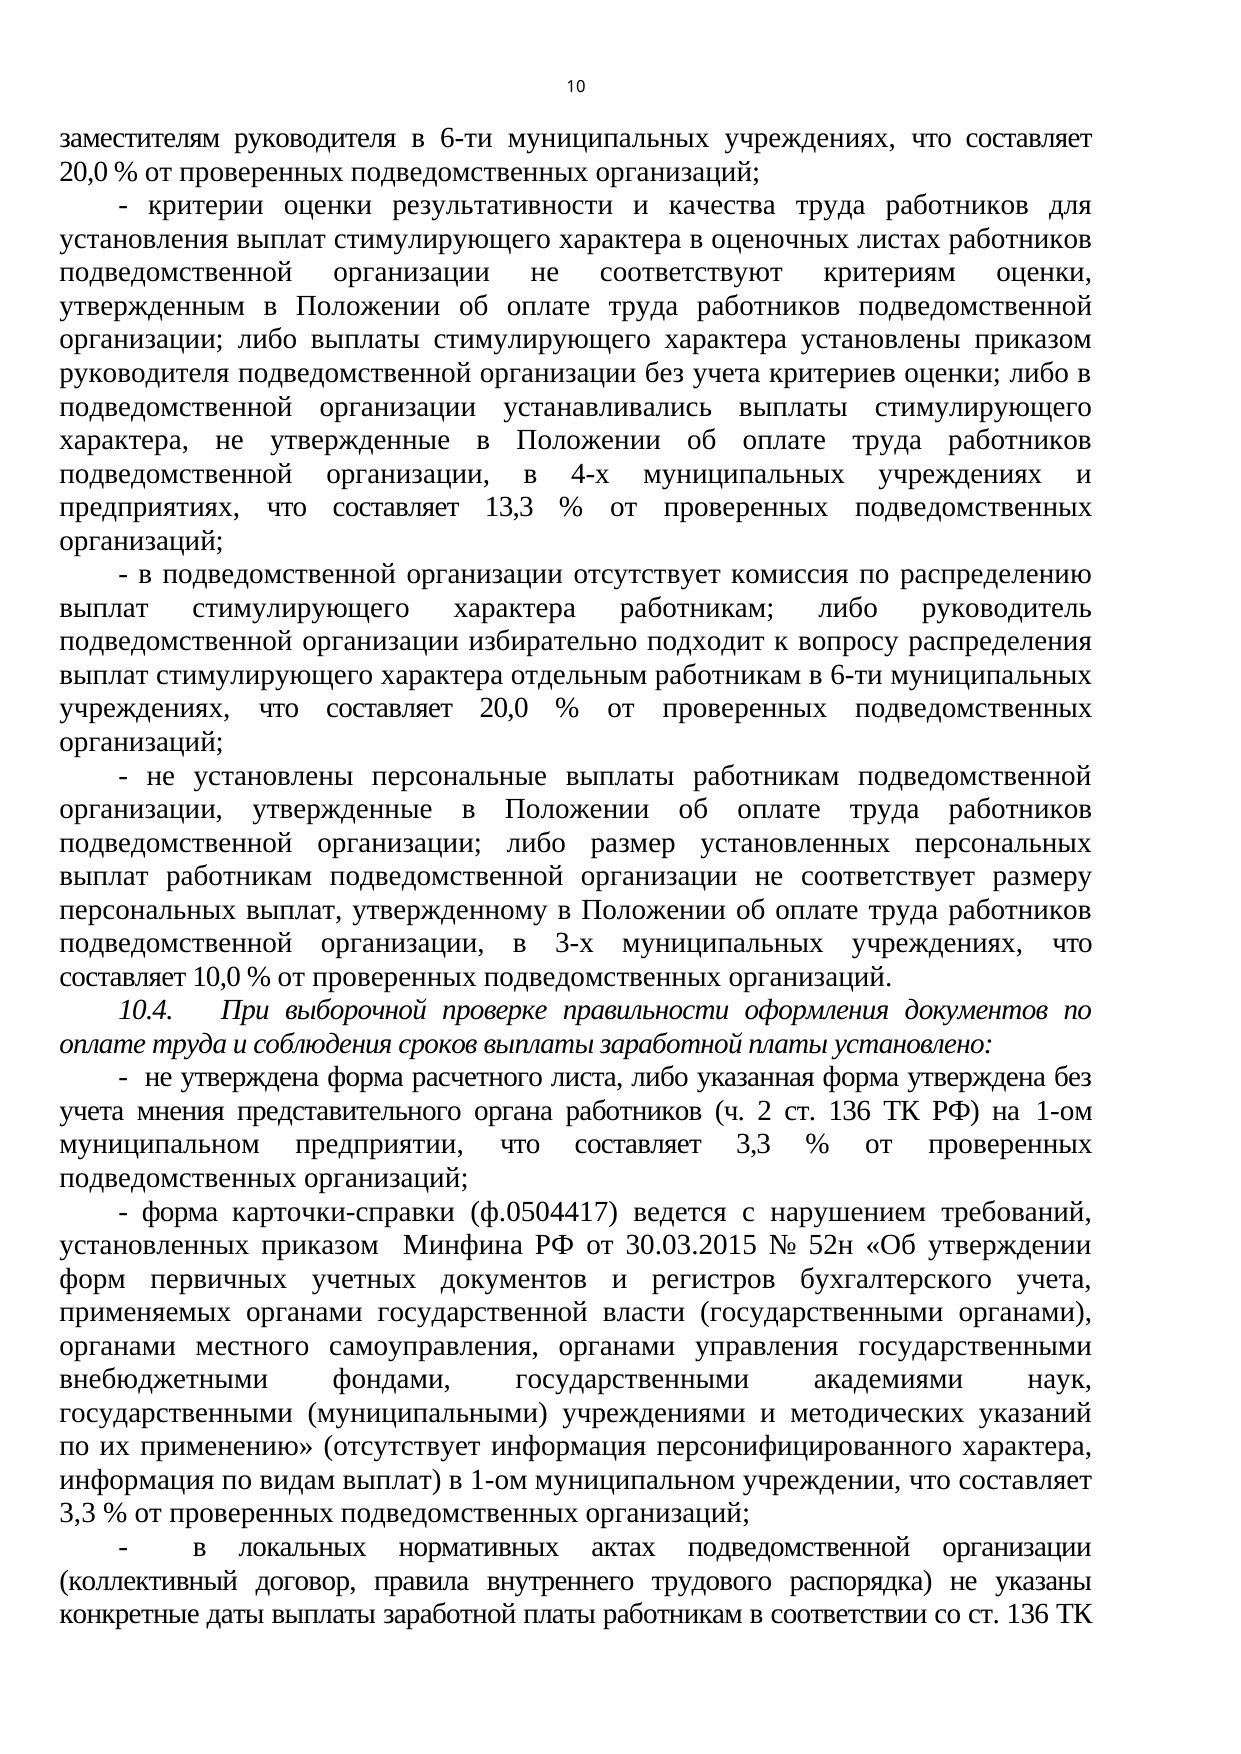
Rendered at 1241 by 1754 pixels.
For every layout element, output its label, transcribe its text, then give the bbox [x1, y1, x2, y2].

text - не утверждена форма расчетного листа, либо указанная форма утверждена без учета мнения представительного органа работников (ч. 2 ст. 136 ТК РФ) на 1-ом муниципальном предприятии, что составляет 3,3 % от проверенных подведомственных организаций; [59, 1059, 1093, 1194]
text - не установлены персональные выплаты работникам подведомственной организации, утвержденные в Положении об оплате труда работников подведомственной организации; либо размер установленных персональных выплат работникам подведомственной организации не соответствует размеру персональных выплат, утвержденному в Положении об оплате труда работников подведомственной организации, в 3-х муниципальных учреждениях, что составляет 10,0 % от проверенных подведомственных организаций. [59, 758, 1093, 992]
text - критерии оценки результативности и качества труда работников для установления выплат стимулирующего характера в оценочных листах работников подведомственной организации не соответствуют критериям оценки, утвержденным в Положении об оплате труда работников подведомственной организации; либо выплаты стимулирующего характера установлены приказом руководителя подведомственной организации без учета критериев оценки; либо в подведомственной организации устанавливались выплаты стимулирующего характера, не утвержденные в Положении об оплате труда работников подведомственной организации, в 4-х муниципальных учреждениях и предприятиях, что составляет 13,3 % от проверенных подведомственных организаций; [59, 187, 1093, 556]
text - форма карточки-справки (ф.0504417) ведется с нарушением требований, установленных приказом Минфина РФ от 30.03.2015 № 52н «Об утверждении форм первичных учетных документов и регистров бухгалтерского учета, применяемых органами государственной власти (государственными органами), органами местного самоуправления, органами управления государственными внебюджетными фондами, государственными академиями наук, государственными (муниципальными) учреждениями и методических указаний по их применению» (отсутствует информация персонифицированного характера, информация по видам выплат) в 1-ом муниципальном учреждении, что составляет 3,3 % от проверенных подведомственных организаций; [59, 1194, 1093, 1529]
text 10.4. При выборочной проверке правильности оформления документов по оплате труда и соблюдения сроков выплаты заработной платы установлено: [59, 992, 1093, 1059]
text - в подведомственной организации отсутствует комиссия по распределению выплат стимулирующего характера работникам; либо руководитель подведомственной организации избирательно подходит к вопросу распределения выплат стимулирующего характера отдельным работникам в 6-ти муниципальных учреждениях, что составляет 20,0 % от проверенных подведомственных организаций; [59, 556, 1093, 758]
